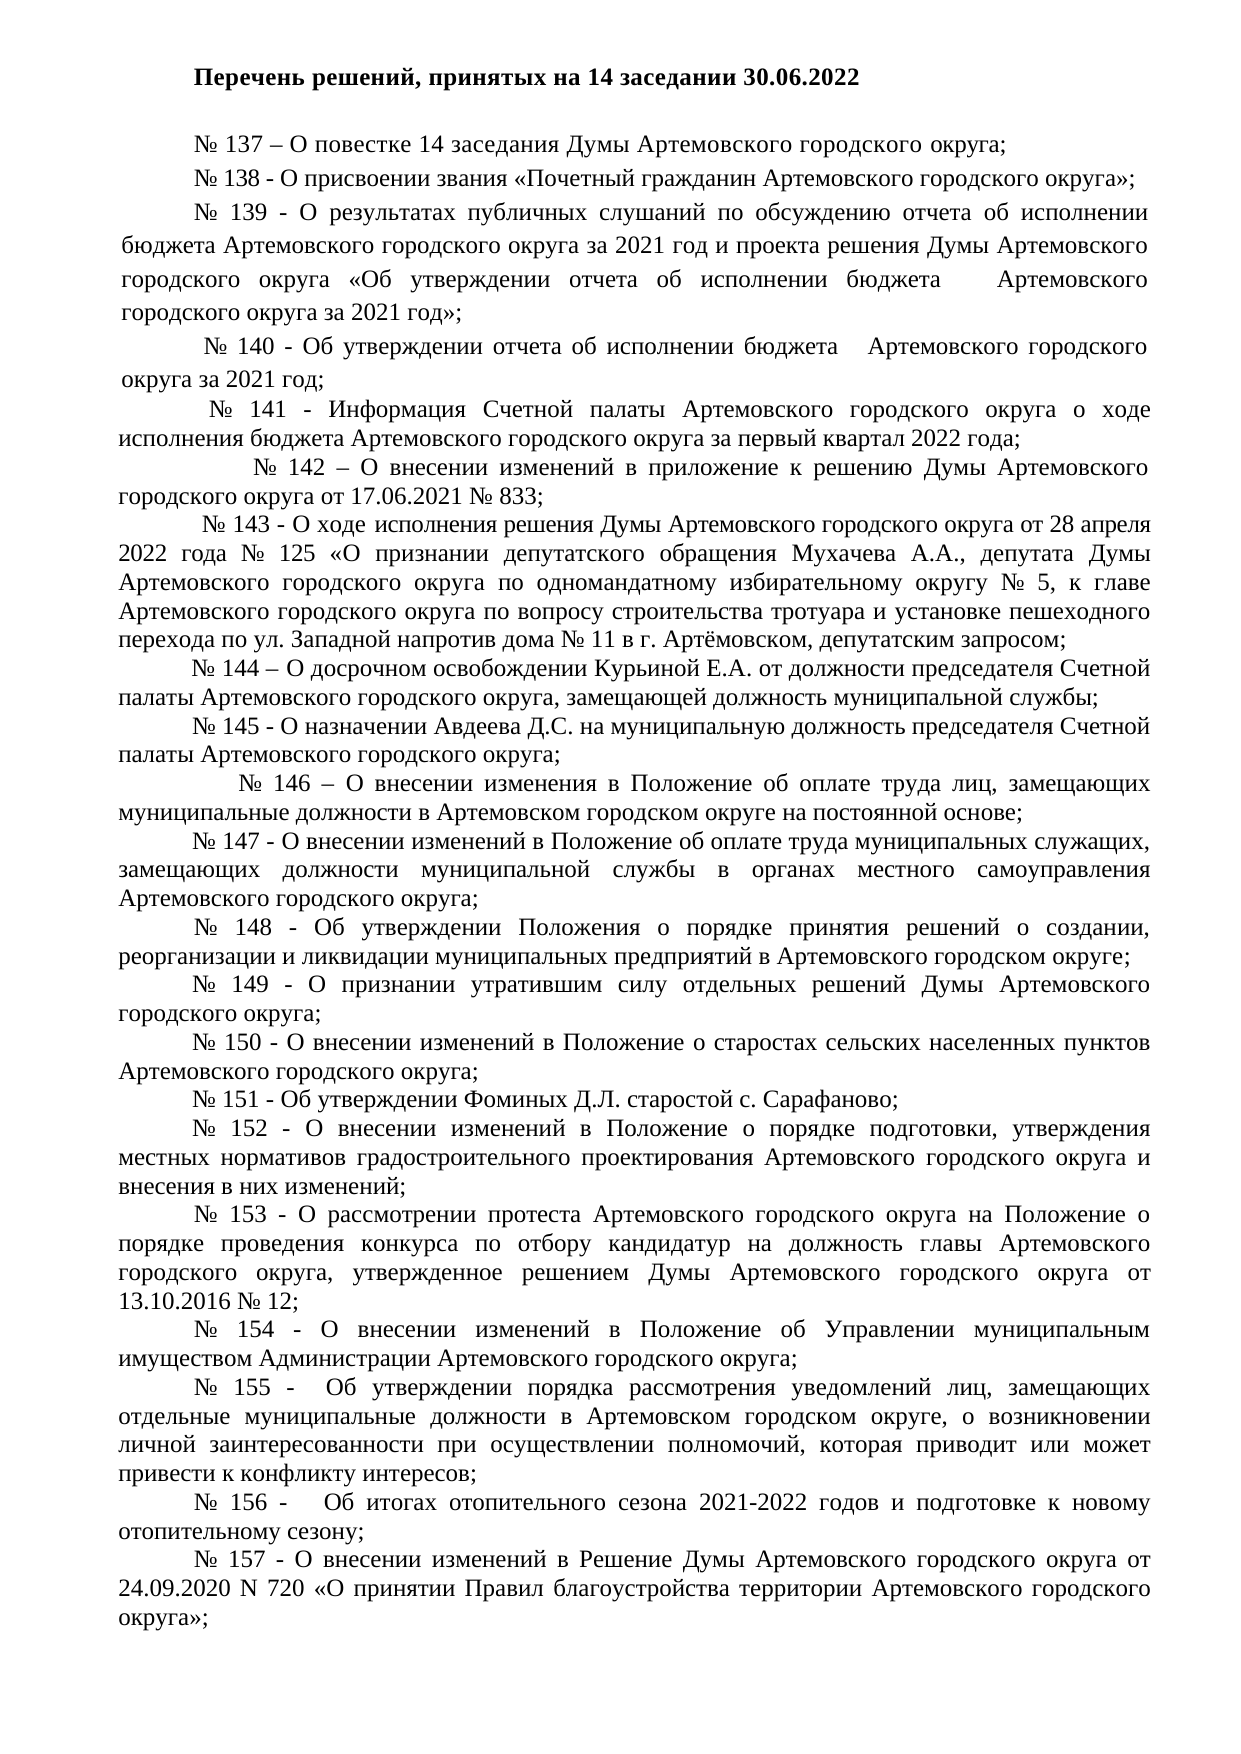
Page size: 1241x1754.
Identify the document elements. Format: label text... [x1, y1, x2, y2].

text № 153 - О рассмотрении протеста Артемовского городского округа на Положение о порядке проведения конкурса по отбору кандидатур на должность главы Артемовского городского округа, утвержденное решением Думы Артемовского городского округа от 13.10.2016 № 12; [118, 1199, 1152, 1314]
text Перечень решений, принятых на 14 заседании 30.06.2022 [121, 59, 1149, 93]
text № 157 - О внесении изменений в Решение Думы Артемовского городского округа от 24.09.2020 N 720 «О принятии Правил благоустройства территории Артемовского городского округа»; [118, 1544, 1152, 1631]
list № 150 - О внесении изменений в Положение о старостах сельских населенных пунктов Артемовского городского округа; [118, 1027, 1152, 1084]
text № 155 - Об утверждении порядка рассмотрения уведомлений лиц, замещающих отдельные муниципальные должности в Артемовском городском округе, о возникновении личной заинтересованности при осуществлении полномочий, которая приводит или может привести к конфликту интересов; [118, 1372, 1152, 1487]
text № 140 - Об утверждении отчета об исполнении бюджета Артемовского городского округа за 2021 год; [121, 327, 1149, 394]
text № 144 – О досрочном освобождении Курьиной Е.А. от должности председателя Счетной палаты Артемовского городского округа, замещающей должность муниципальной службы; [118, 653, 1152, 711]
text № 152 - О внесении изменений в Положение о порядке подготовки, утверждения местных нормативов градостроительного проектирования Артемовского городского округа и внесения в них изменений; [118, 1113, 1152, 1199]
list № 148 - Об утверждении Положения о порядке принятия решений о создании, реорганизации и ликвидации муниципальных предприятий в Артемовского городском округе; [118, 912, 1152, 969]
list № 145 - О назначении Авдеева Д.С. на муниципальную должность председателя Счетной палаты Артемовского городского округа; [118, 711, 1152, 768]
list № 141 - Информация Счетной палаты Артемовского городского округа о ходе исполнения бюджета Артемовского городского округа за первый квартал 2022 года; [118, 394, 1152, 452]
text № 143 - О ходе исполнения решения Думы Артемовского городского округа от 28 апреля 2022 года № 125 «О признании депутатского обращения Мухачева А.А., депутата Думы Артемовского городского округа по одномандатному избирательному округу № 5, к главе Артемовского городского округа по вопросу строительства тротуара и установке пешеходного перехода по ул. Западной напротив дома № 11 в г. Артёмовском, депутатским запросом; [118, 509, 1152, 653]
list № 151 - Об утверждении Фоминых Д.Л. старостой с. Сарафаново; [118, 1084, 1152, 1113]
list № 142 – О внесении изменений в приложение к решению Думы Артемовского городского округа от 17.06.2021 № 833; [118, 452, 1152, 509]
text № 156 - Об итогах отопительного сезона 2021-2022 годов и подготовке к новому отопительному сезону; [118, 1487, 1152, 1544]
title № 146 – О внесении изменения в Положение об оплате труда лиц, замещающих муниципальные должности в Артемовском городском округе на постоянной основе; [118, 768, 1152, 826]
text № 154 - О внесении изменений в Положение об Управлении муниципальным имуществом Администрации Артемовского городского округа; [118, 1314, 1152, 1372]
text № 137 – О повестке 14 заседания Думы Артемовского городского округа; [121, 126, 1149, 160]
title № 147 - О внесении изменений в Положение об оплате труда муниципальных служащих, замещающих должности муниципальной службы в органах местного самоуправления Артемовского городского округа; [118, 826, 1152, 912]
text № 138 - О присвоении звания «Почетный гражданин Артемовского городского округа»; [121, 160, 1149, 193]
list № 149 - О признании утратившим силу отдельных решений Думы Артемовского городского округа; [118, 969, 1152, 1027]
text № 139 - О результатах публичных слушаний по обсуждению отчета об исполнении бюджета Артемовского городского округа за 2021 год и проекта решения Думы Артемовского городского округа «Об утверждении отчета об исполнении бюджета Артемовского городского округа за 2021 год»; [121, 193, 1149, 327]
